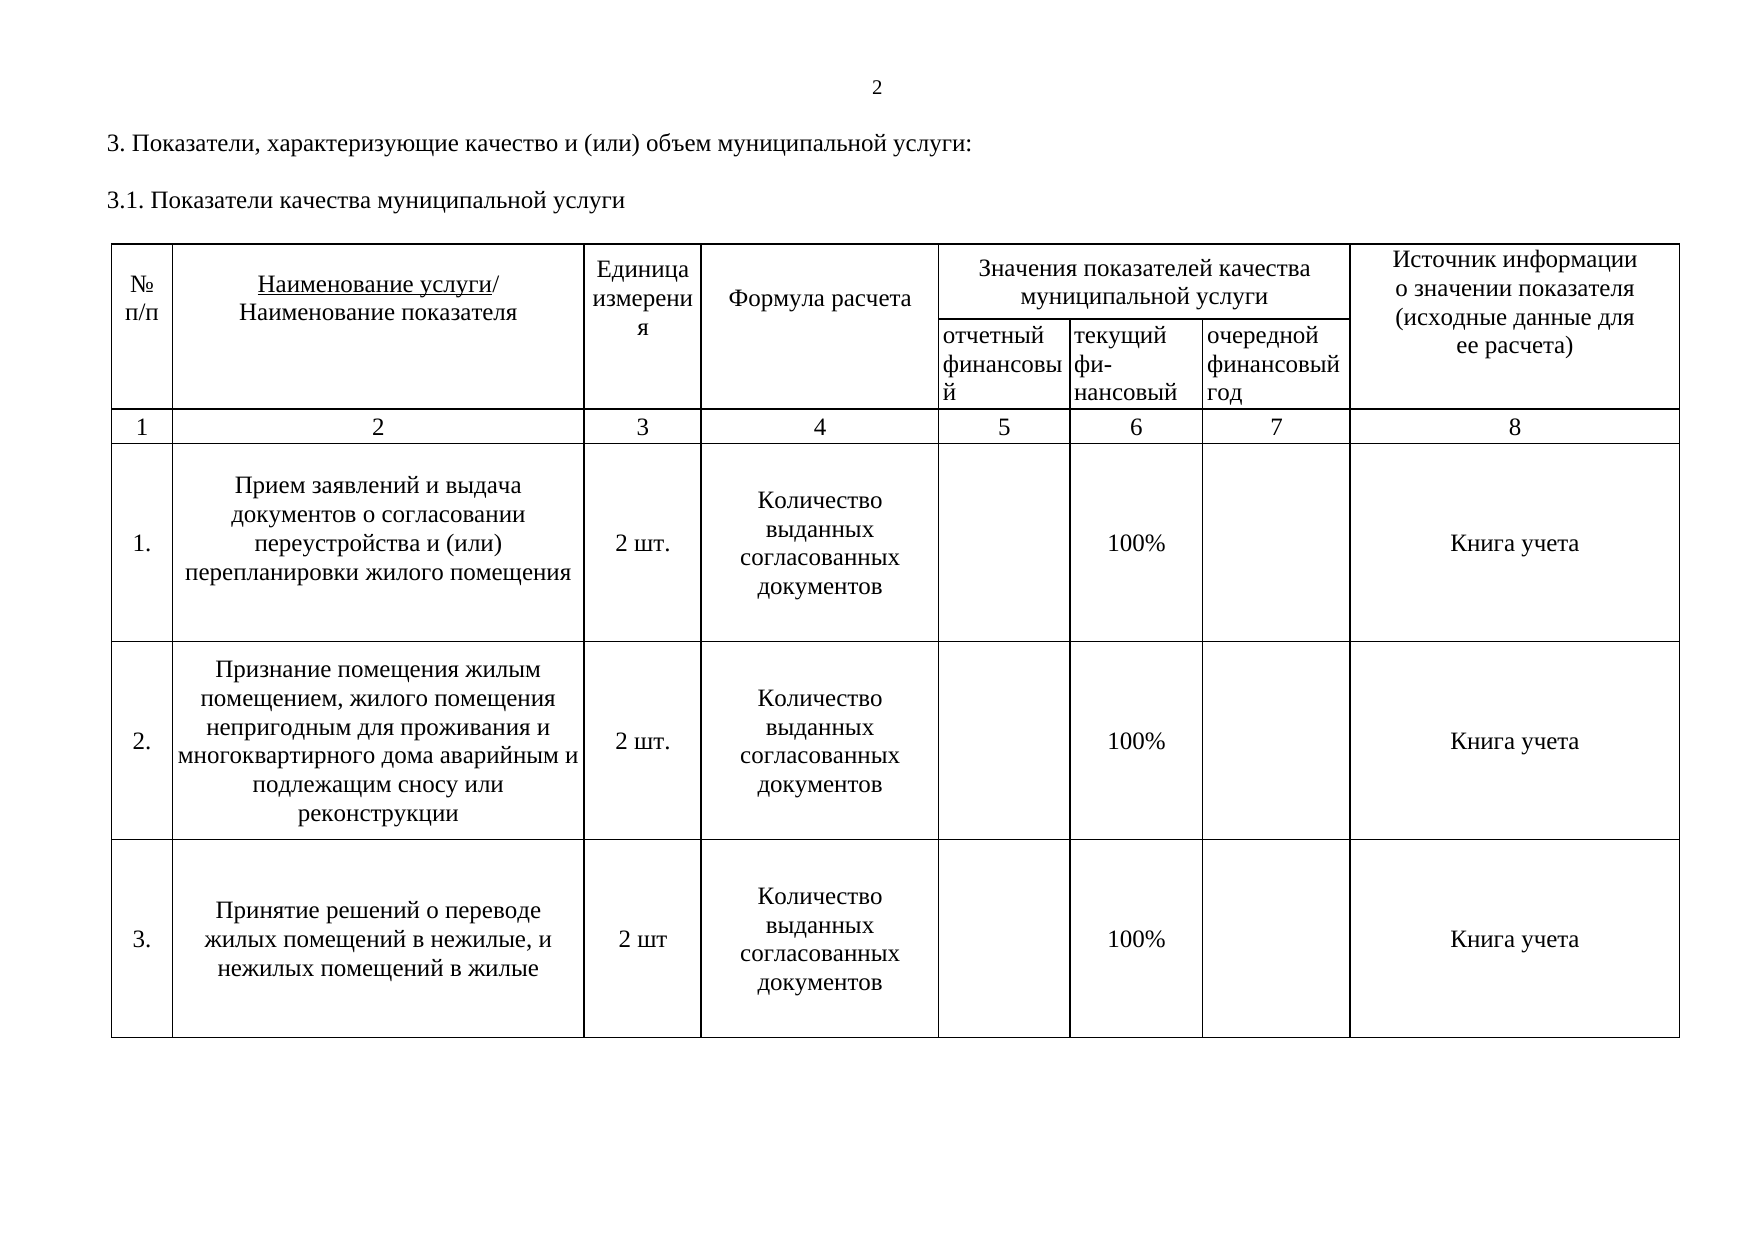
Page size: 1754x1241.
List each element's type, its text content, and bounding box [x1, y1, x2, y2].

table_cell 4 [702, 410, 938, 443]
table_cell 1. [112, 444, 172, 641]
table_header Источник информации о значении показателя (исходные данные для ее расчета) [1351, 245, 1679, 408]
table_cell Книга учета [1351, 840, 1679, 1037]
table_cell текущий финансовый год [1071, 320, 1202, 408]
table_cell 8 [1351, 410, 1679, 443]
table_cell 1 [112, 410, 172, 443]
table_cell Количество выданных согласованных документов [702, 444, 938, 641]
table_cell 2 [173, 410, 583, 443]
table_header Единица измерения [585, 245, 700, 408]
table_cell отчетный финансовый год [939, 320, 1069, 408]
table_cell 6 [1071, 410, 1202, 443]
table_cell 2 шт. [585, 642, 700, 839]
table_cell Количество выданных согласованных документов [702, 840, 938, 1037]
table_cell [939, 840, 1069, 1037]
table_cell очередной финансовый год [1203, 320, 1349, 408]
table_cell 100% [1071, 642, 1202, 839]
table_cell 3 [585, 410, 700, 443]
table_header Наименование услуги/ Наименование показателя [173, 245, 583, 408]
text 3. Показатели, характеризующие качество и (или) объем муниципальной услуги: [107, 128, 1647, 157]
table_cell [1203, 840, 1349, 1037]
table_cell Прием заявлений и выдача документов о согласовании переустройства и (или) перепланировки жилого помещения [173, 444, 583, 641]
table_cell Признание помещения жилым помещением, жилого помещения непригодным для проживания и многоквартирного дома аварийным и подлежащим сносу или реконструкции [173, 642, 583, 839]
table_cell 2 шт [585, 840, 700, 1037]
table_header Формула расчета [702, 245, 938, 408]
table_cell 7 [1203, 410, 1349, 443]
table_cell 100% [1071, 444, 1202, 641]
table_cell [939, 642, 1069, 839]
table_cell 100% [1071, 840, 1202, 1037]
table_header № п/п [112, 245, 172, 408]
table_cell 2 шт. [585, 444, 700, 641]
table_cell Книга учета [1351, 642, 1679, 839]
table_cell [1203, 444, 1349, 641]
table_cell 3. [112, 840, 172, 1037]
table_cell Принятие решений о переводе жилых помещений в нежилые, и нежилых помещений в жилые [173, 840, 583, 1037]
table_cell Количество выданных согласованных документов [702, 642, 938, 839]
table_cell 5 [939, 410, 1069, 443]
table_header Значения показателей качества муниципальной услуги [939, 245, 1349, 318]
table_cell [939, 444, 1069, 641]
table_cell Книга учета [1351, 444, 1679, 641]
table_cell [1203, 642, 1349, 839]
text 3.1. Показатели качества муниципальной услуги [107, 185, 1647, 214]
table_cell 2. [112, 642, 172, 839]
